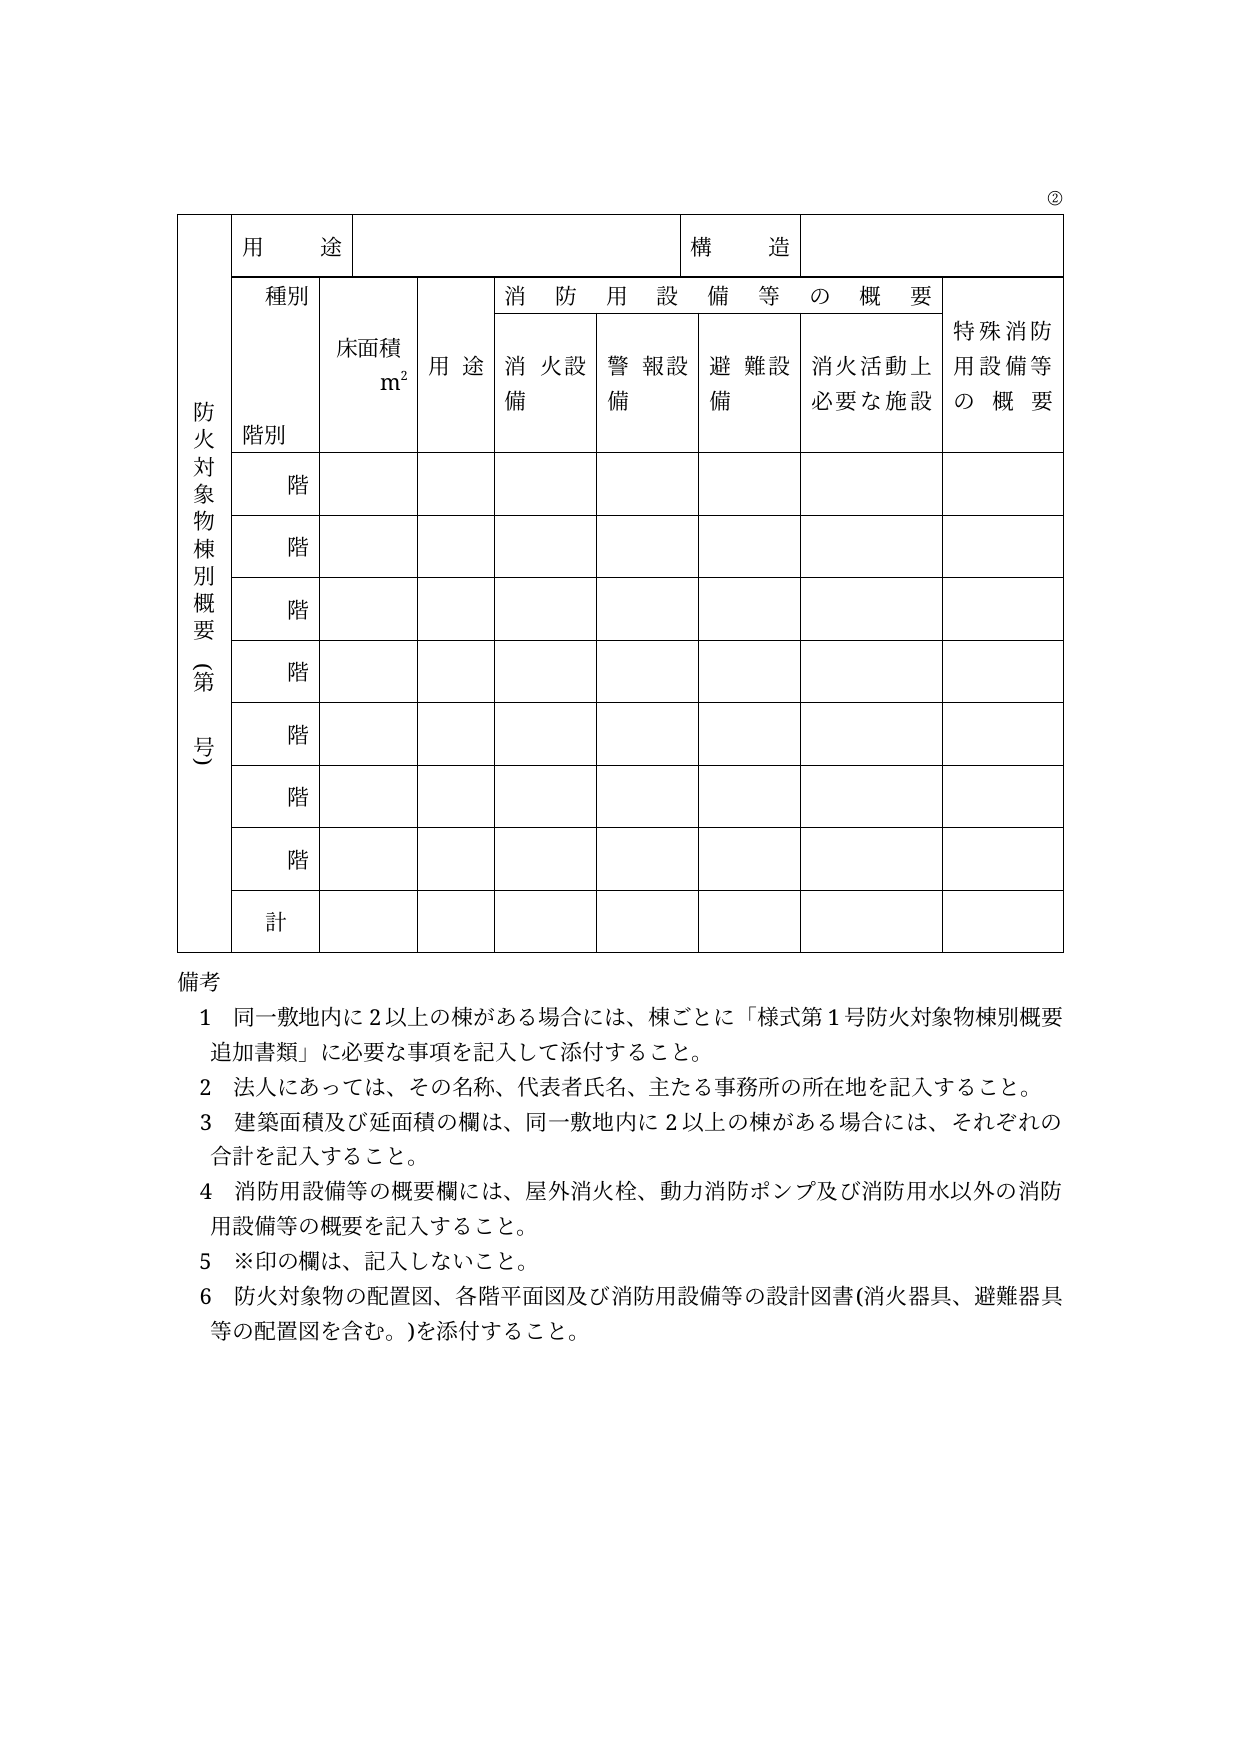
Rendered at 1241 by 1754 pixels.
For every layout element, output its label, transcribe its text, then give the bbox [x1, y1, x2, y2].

table_cell [418, 766, 494, 827]
text ② [177, 179, 1063, 214]
text 3 建築面積及び延面積の欄は、同一敷地内に2以上の棟がある場合には、それぞれの合計を記入すること。 [177, 1103, 1063, 1173]
table_cell [418, 891, 494, 952]
table_cell [320, 516, 417, 577]
table_cell [495, 891, 596, 952]
table_cell [943, 641, 1063, 702]
text 4 消防用設備等の概要欄には、屋外消火栓、動力消防ポンプ及び消防用水以外の消防用設備等の概要を記入すること。 [177, 1173, 1063, 1243]
table_cell 階 [232, 766, 319, 827]
table_cell [943, 516, 1063, 577]
table_cell [699, 766, 800, 827]
table_cell [495, 766, 596, 827]
table_cell 消防用設備等の概要 [495, 278, 942, 312]
table_cell 床面積 m2 [320, 278, 417, 452]
table_cell [597, 766, 698, 827]
table_cell [495, 578, 596, 639]
table_cell [418, 703, 494, 764]
table_cell [597, 641, 698, 702]
table_cell [943, 578, 1063, 639]
table_cell [801, 641, 942, 702]
table_cell [699, 891, 800, 952]
table_cell [699, 828, 800, 889]
table_cell [320, 766, 417, 827]
table_cell [801, 453, 942, 514]
text 備考 [177, 963, 1063, 998]
table_cell [320, 891, 417, 952]
table_cell 階 [232, 453, 319, 514]
table_cell [320, 703, 417, 764]
table_cell [801, 891, 942, 952]
table_cell [801, 578, 942, 639]
text 2 法人にあっては、その名称、代表者氏名、主たる事務所の所在地を記入すること。 [177, 1068, 1063, 1103]
table_cell [699, 516, 800, 577]
table_cell [418, 453, 494, 514]
table_cell [495, 703, 596, 764]
table_cell [699, 578, 800, 639]
table_cell [943, 766, 1063, 827]
text 5 ※印の欄は、記入しないこと。 [177, 1243, 1063, 1277]
table_cell 階 [232, 641, 319, 702]
table_cell [699, 641, 800, 702]
table_cell 階 [232, 828, 319, 889]
text 1 同一敷地内に2以上の棟がある場合には、棟ごとに「様式第1号防火対象物棟別概要追加書類」に必要な事項を記入して添付すること。 [177, 998, 1063, 1068]
table_header 構造 [681, 215, 800, 276]
table_cell 警報設備 [597, 314, 698, 452]
text 6 防火対象物の配置図、各階平面図及び消防用設備等の設計図書(消火器具、避難器具等の配置図を含む。)を添付すること。 [177, 1277, 1063, 1347]
table_cell [495, 641, 596, 702]
table_cell [418, 641, 494, 702]
table_cell [418, 828, 494, 889]
table_cell [597, 453, 698, 514]
table_cell 特殊消防用設備等の概要 [943, 278, 1063, 452]
table_cell 消火設備 [495, 314, 596, 452]
table_cell 用途 [418, 278, 494, 452]
table_cell [320, 641, 417, 702]
table_cell 計 [232, 891, 319, 952]
table_cell [597, 828, 698, 889]
table_cell [943, 703, 1063, 764]
table_header 用途 [232, 215, 352, 276]
table_cell [943, 828, 1063, 889]
table_cell [801, 516, 942, 577]
table_cell [801, 703, 942, 764]
table_header 防火対象物棟別概要 (第 号) [178, 215, 231, 952]
table_cell [495, 828, 596, 889]
table_cell [495, 453, 596, 514]
table_cell [320, 453, 417, 514]
table_cell 階 [232, 578, 319, 639]
table_cell 階 [232, 516, 319, 577]
table_cell [801, 828, 942, 889]
table_cell [495, 516, 596, 577]
table_cell [943, 453, 1063, 514]
table_cell [699, 453, 800, 514]
table_cell [597, 516, 698, 577]
table_cell [801, 766, 942, 827]
table_cell [597, 578, 698, 639]
table_cell [418, 578, 494, 639]
table_cell 消火活動上必要な施設 [801, 314, 942, 452]
table_cell [320, 578, 417, 639]
table_cell 種別 階別 [232, 278, 319, 452]
table_cell [699, 703, 800, 764]
table_cell [597, 703, 698, 764]
table_cell [320, 828, 417, 889]
table_cell [943, 891, 1063, 952]
table_header [801, 215, 1063, 276]
table_cell [597, 891, 698, 952]
table_header [353, 215, 680, 276]
table_cell 避難設備 [699, 314, 800, 452]
table_cell [418, 516, 494, 577]
table_cell 階 [232, 703, 319, 764]
